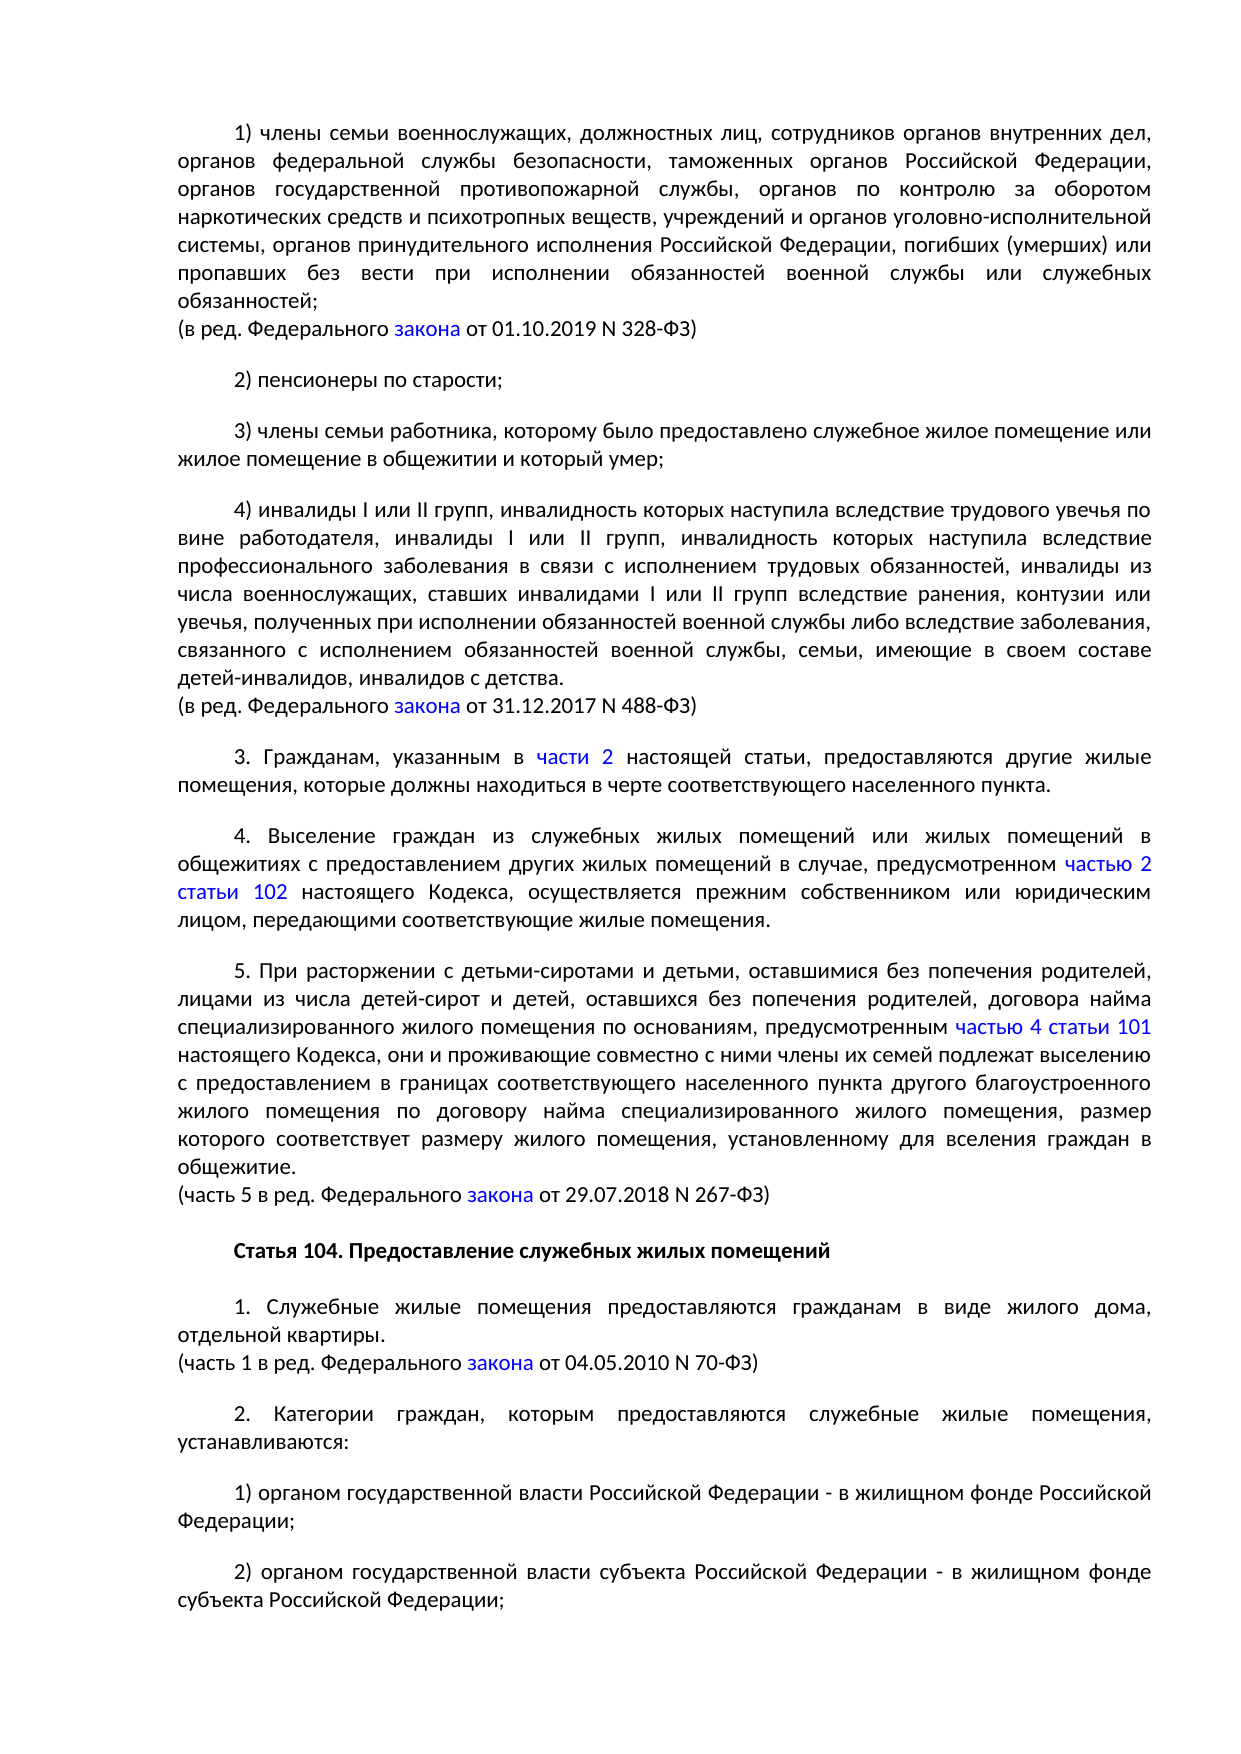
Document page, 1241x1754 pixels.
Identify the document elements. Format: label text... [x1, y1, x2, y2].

text 2) пенсионеры по старости; [177, 365, 1152, 393]
text (в ред. Федерального закона от 01.10.2019 N 328-ФЗ) [177, 314, 1152, 342]
text (в ред. Федерального закона от 31.12.2017 N 488-ФЗ) [177, 691, 1152, 719]
text 4. Выселение граждан из служебных жилых помещений или жилых помещений в общежитиях с предоставлением других жилых помещений в случае, предусмотренном частью 2 статьи 102 настоящего Кодекса, осуществляется прежним собственником или юридическим лицом, передающими соответствующие жилые помещения. [177, 821, 1152, 933]
text 1) органом государственной власти Российской Федерации - в жилищном фонде Российской Федерации; [177, 1478, 1152, 1534]
text 2) органом государственной власти субъекта Российской Федерации - в жилищном фонде субъекта Российской Федерации; [177, 1557, 1152, 1613]
text 3. Гражданам, указанным в части 2 настоящей статьи, предоставляются другие жилые помещения, которые должны находиться в черте соответствующего населенного пункта. [177, 742, 1152, 798]
text 1) члены семьи военнослужащих, должностных лиц, сотрудников органов внутренних дел, органов федеральной службы безопасности, таможенных органов Российской Федерации, органов государственной противопожарной службы, органов по контролю за оборотом наркотических средств и психотропных веществ, учреждений и органов уголовно-исполнительной системы, органов принудительного исполнения Российской Федерации, погибших (умерших) или пропавших без вести при исполнении обязанностей военной службы или служебных обязанностей; [177, 118, 1152, 314]
text 1. Служебные жилые помещения предоставляются гражданам в виде жилого дома, отдельной квартиры. [177, 1292, 1152, 1348]
text 2. Категории граждан, которым предоставляются служебные жилые помещения, устанавливаются: [177, 1399, 1152, 1455]
text 5. При расторжении с детьми-сиротами и детьми, оставшимися без попечения родителей, лицами из числа детей-сирот и детей, оставшихся без попечения родителей, договора найма специализированного жилого помещения по основаниям, предусмотренным частью 4 статьи 101 настоящего Кодекса, они и проживающие совместно с ними члены их семей подлежат выселению с предоставлением в границах соответствующего населенного пункта другого благоустроенного жилого помещения по договору найма специализированного жилого помещения, размер которого соответствует размеру жилого помещения, установленному для вселения граждан в общежитие. [177, 956, 1152, 1180]
text (часть 5 в ред. Федерального закона от 29.07.2018 N 267-ФЗ) [177, 1180, 1152, 1208]
text 4) инвалиды I или II групп, инвалидность которых наступила вследствие трудового увечья по вине работодателя, инвалиды I или II групп, инвалидность которых наступила вследствие профессионального заболевания в связи с исполнением трудовых обязанностей, инвалиды из числа военнослужащих, ставших инвалидами I или II групп вследствие ранения, контузии или увечья, полученных при исполнении обязанностей военной службы либо вследствие заболевания, связанного с исполнением обязанностей военной службы, семьи, имеющие в своем составе детей-инвалидов, инвалидов с детства. [177, 495, 1152, 691]
text (часть 1 в ред. Федерального закона от 04.05.2010 N 70-ФЗ) [177, 1348, 1152, 1376]
text 3) члены семьи работника, которому было предоставлено служебное жилое помещение или жилое помещение в общежитии и который умер; [177, 416, 1152, 472]
title Статья 104. Предоставление служебных жилых помещений [177, 1236, 1152, 1264]
